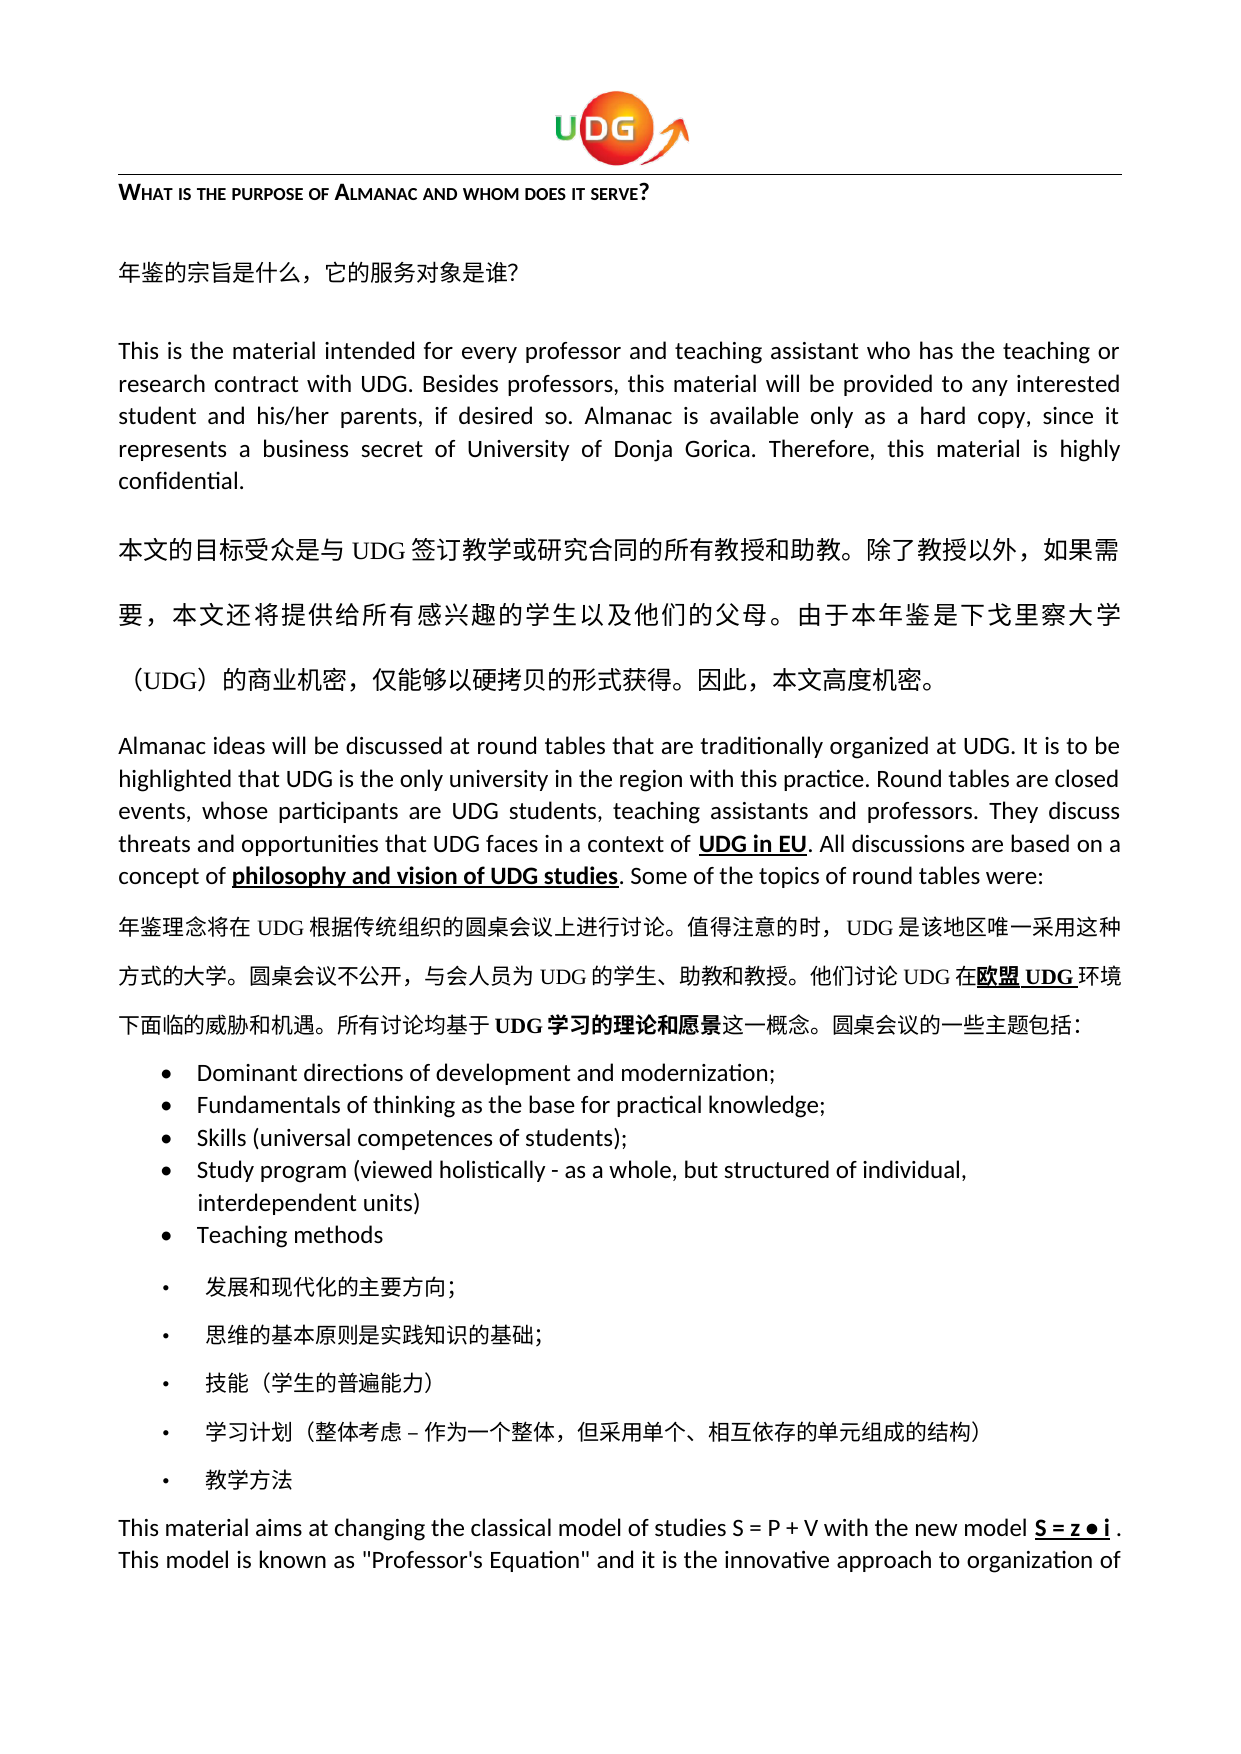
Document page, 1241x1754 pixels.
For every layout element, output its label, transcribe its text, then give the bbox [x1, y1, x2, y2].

text • 发展和现代化的主要方向； [118, 1269, 1122, 1302]
text • 教学方法 [162, 1463, 1122, 1495]
list Dominant directions of development and modernization; [160, 1056, 1122, 1088]
list Study program (viewed holistically - as a whole, but structured of individual, interdependent units) [160, 1153, 1122, 1218]
text • 思维的基本原则是实践知识的基础； [162, 1318, 1122, 1350]
list Skills (universal competences of students); [160, 1121, 1122, 1153]
text 年鉴的宗旨是什么，它的服务对象是谁？ [118, 238, 1122, 303]
list Teaching methods [160, 1218, 1122, 1251]
text 年鉴理念将在UDG根据传统组织的圆桌会议上进行讨论。值得注意的时，UDG是该地区唯一采用这种方式的大学。圆桌会议不公开，与会人员为UDG的学生、助教和教授。他们讨论UDG在欧盟UDG环境下面临的威胁和机遇。所有讨论均基于UDG学习的理论和愿景这一概念。圆桌会议的一些主题包括： [118, 910, 1122, 1040]
list Fundamentals of thinking as the base for practical knowledge; [160, 1088, 1122, 1121]
picture [547, 88, 693, 172]
text This is the material intended for every professor and teaching assistant who has the teaching or research contract with UDG. Besides professors, this material will be provided to any interested student and his/her parents, if desired so. Almanac is available only as a hard copy, since it represents a business secret of University of Donja Gorica. Therefore, this material is highly confidential. [118, 334, 1122, 497]
text • 学习计划（整体考虑 – 作为一个整体，但采用单个、相互依存的单元组成的结构） [162, 1414, 1122, 1447]
text Almanac ideas will be discussed at round tables that are traditionally organized at UDG. It is to be highlighted that UDG is the only university in the region with this practice. Round tables are closed events, whose participants are UDG students, teaching assistants and professors. They discuss threats and opportunities that UDG faces in a context of UDG in EU. All discussions are based on a concept of philosophy and vision of UDG studies. Some of the topics of round tables were: [118, 729, 1122, 892]
text What is the purpose of Almanac and whom does it serve? [118, 175, 1122, 208]
text 本文的目标受众是与UDG签订教学或研究合同的所有教授和助教。除了教授以外，如果需要，本文还将提供给所有感兴趣的学生以及他们的父母。由于本年鉴是下戈里察大学（UDG）的商业机密，仅能够以硬拷贝的形式获得。因此，本文高度机密。 [118, 516, 1122, 711]
text • 技能（学生的普遍能力） [162, 1366, 1122, 1398]
